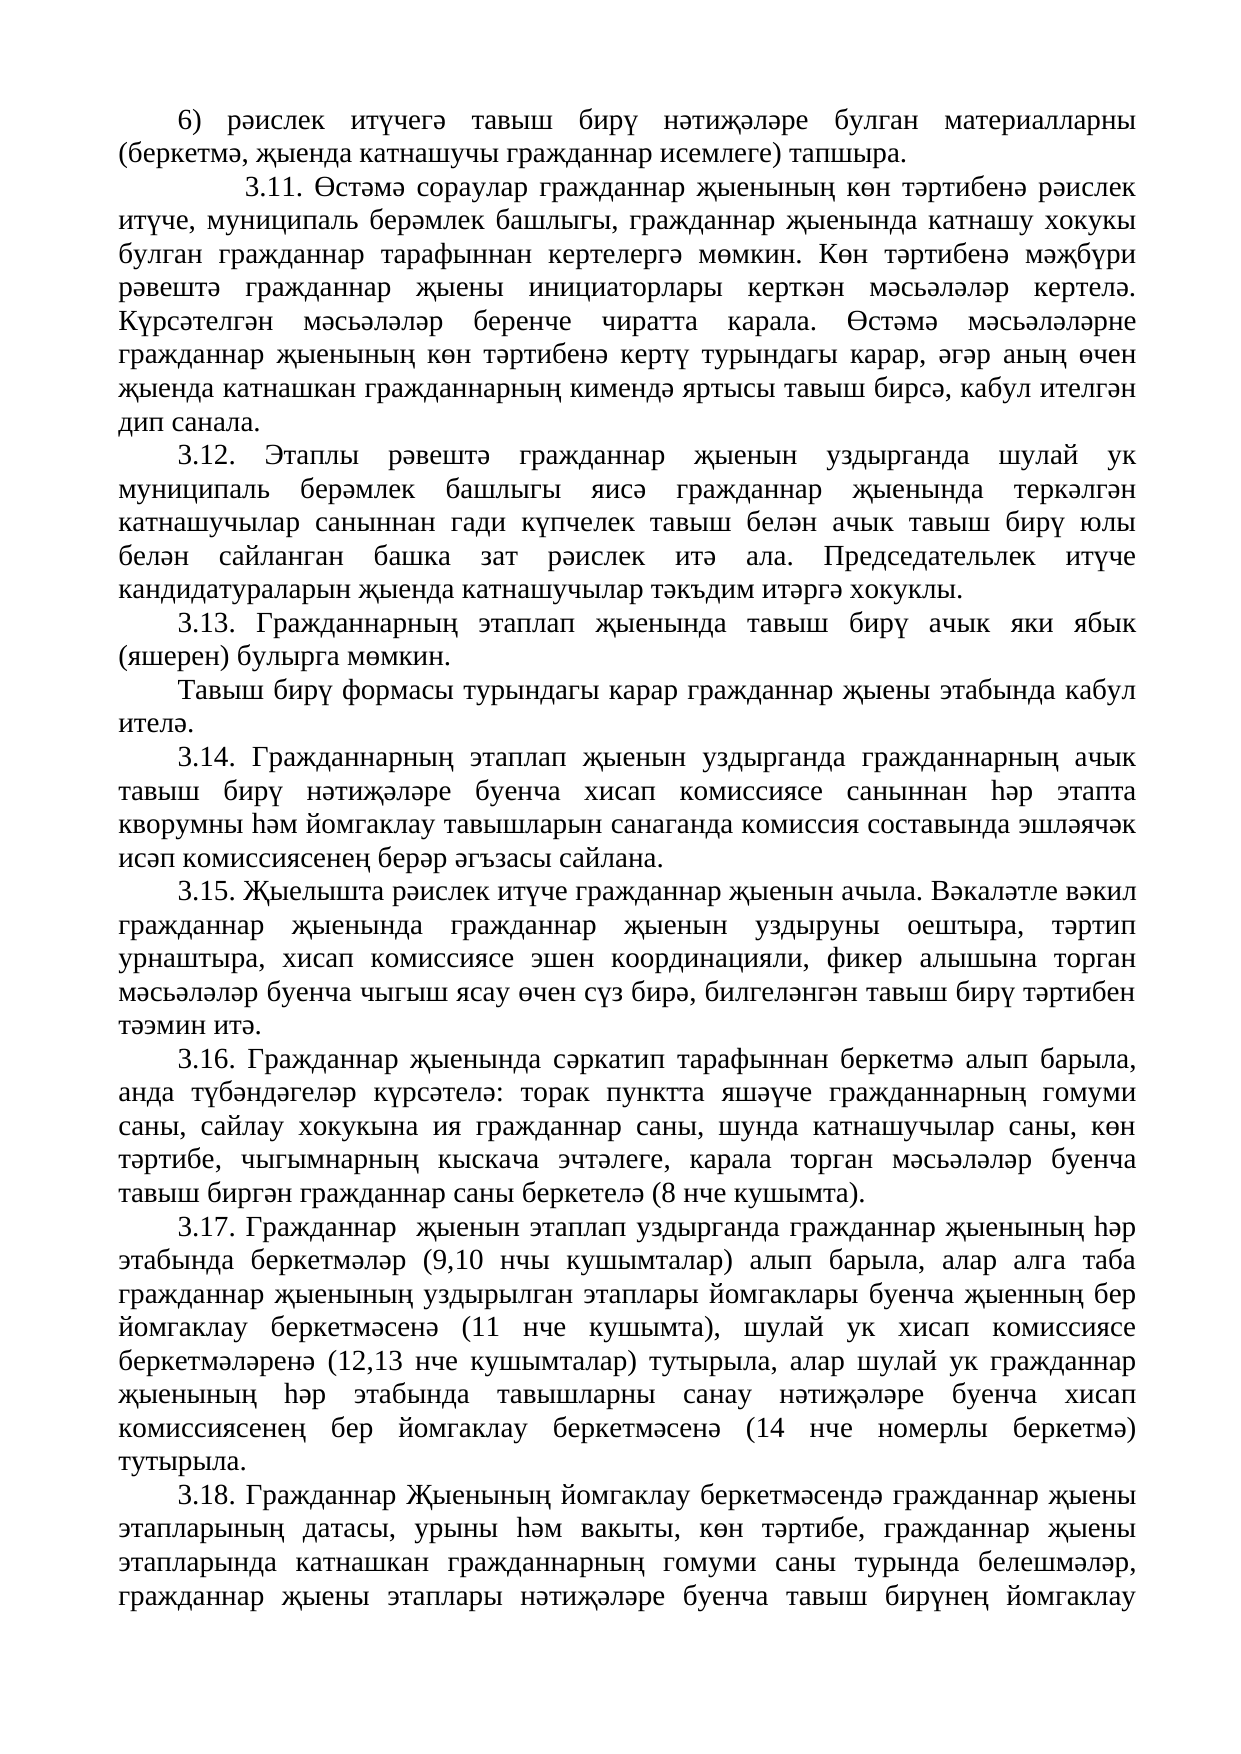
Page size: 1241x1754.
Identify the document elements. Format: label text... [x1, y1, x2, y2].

text 3.17. Гражданнар җыенын этаплап уздырганда гражданнар җыенының һәр этабында беркетмәләр (9,10 нчы кушымталар) алып барыла, алар алга таба гражданнар җыенының уздырылган этаплары йомгаклары буенча җыенның бер йомгаклау беркетмәсенә (11 нче кушымта), шулай ук хисап комиссиясе беркетмәләренә (12,13 нче кушымталар) тутырыла, алар шулай ук гражданнар җыенының һәр этабында тавышларны санау нәтиҗәләре буенча хисап комиссиясенең бер йомгаклау беркетмәсенә (14 нче номерлы беркетмә) тутырыла. [118, 1209, 1137, 1477]
text 3.15. Җыелышта рәислек итүче гражданнар җыенын ачыла. Вәкаләтле вәкил гражданнар җыенында гражданнар җыенын уздыруны оештыра, тәртип урнаштыра, хисап комиссиясе эшен координацияли, фикер алышына торган мәсьәләләр буенча чыгыш ясау өчен сүз бирә, билгеләнгән тавыш бирү тәртибен тәэмин итә. [118, 873, 1137, 1041]
text 3.14. Гражданнарның этаплап җыенын уздырганда гражданнарның ачык тавыш бирү нәтиҗәләре буенча хисап комиссиясе саныннан һәр этапта кворумны һәм йомгаклау тавышларын санаганда комиссия составында эшләячәк исәп комиссиясенең берәр әгъзасы сайлана. [118, 739, 1137, 873]
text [118, 1477, 1137, 1611]
text 3.13. Гражданнарның этаплап җыенында тавыш бирү ачык яки ябык (яшерен) булырга мөмкин. [118, 605, 1137, 672]
text 6) рәислек итүчегә тавыш бирү нәтиҗәләре булган материалларны (беркетмә, җыенда катнашучы гражданнар исемлеге) тапшыра. [118, 102, 1137, 169]
text Тавыш бирү формасы турындагы карар гражданнар җыены этабында кабул ителә. [118, 672, 1137, 739]
text 3.11. Өстәмә сораулар гражданнар җыенының көн тәртибенә рәислек итүче, муниципаль берәмлек башлыгы, гражданнар җыенында катнашу хокукы булган гражданнар тарафыннан кертелергә мөмкин. Көн тәртибенә мәҗбүри рәвештә гражданнар җыены инициаторлары керткән мәсьәләләр кертелә. Күрсәтелгән мәсьәләләр беренче чиратта карала. Өстәмә мәсьәләләрне гражданнар җыенының көн тәртибенә кертү турындагы карар, әгәр аның өчен җыенда катнашкан гражданнарның кимендә яртысы тавыш бирсә, кабул ителгән дип санала. [118, 169, 1137, 437]
text 3.16. Гражданнар җыенында сәркатип тарафыннан беркетмә алып барыла, анда түбәндәгеләр күрсәтелә: торак пунктта яшәүче гражданнарның гомуми саны, сайлау хокукына ия гражданнар саны, шунда катнашучылар саны, көн тәртибе, чыгымнарның кыскача эчтәлеге, карала торган мәсьәләләр буенча тавыш биргән гражданнар саны беркетелә (8 нче кушымта). [118, 1041, 1137, 1209]
text 3.12. Этаплы рәвештә гражданнар җыенын уздырганда шулай ук муниципаль берәмлек башлыгы яисә гражданнар җыенында теркәлгән катнашучылар саныннан гади күпчелек тавыш белән ачык тавыш бирү юлы белән сайланган башка зат рәислек итә ала. Председательлек итүче кандидатураларын җыенда катнашучылар тәкъдим итәргә хокуклы. [118, 437, 1137, 605]
